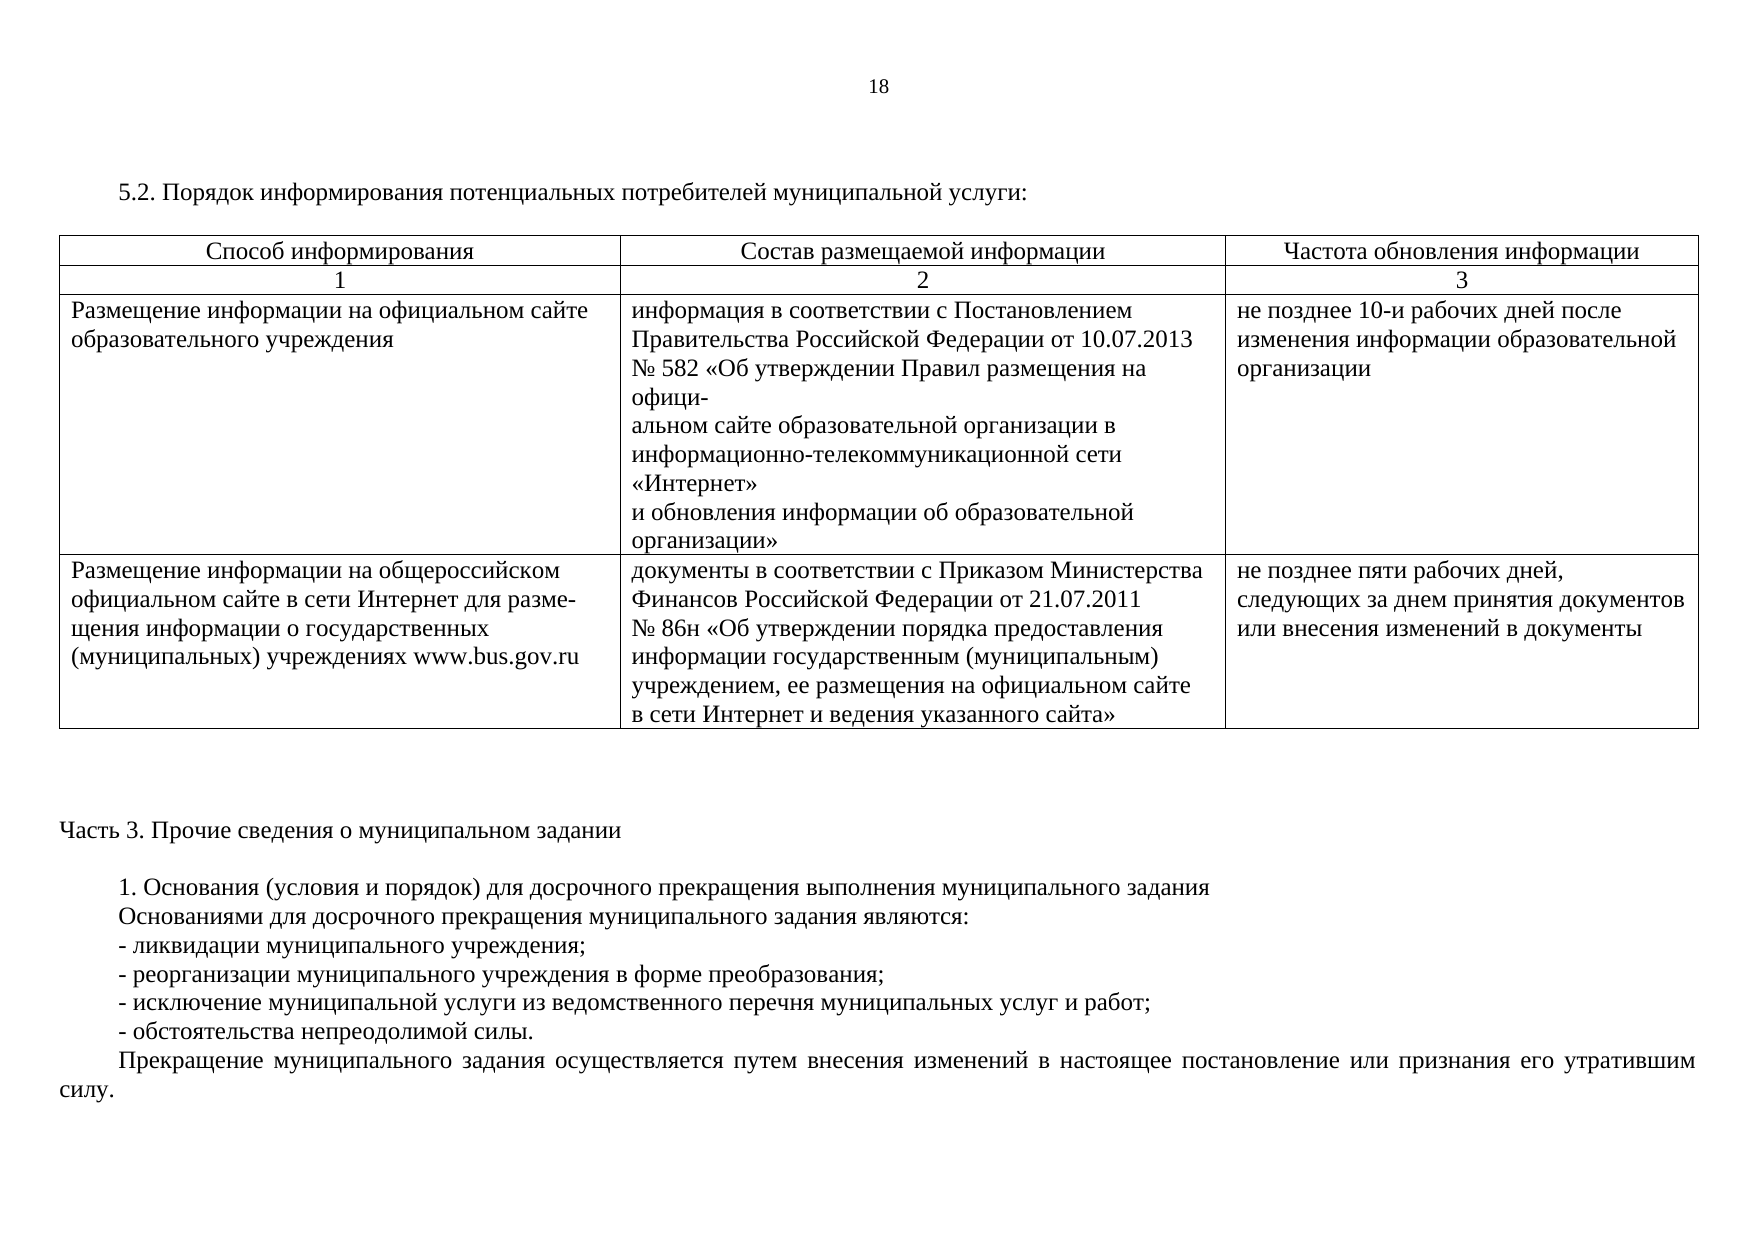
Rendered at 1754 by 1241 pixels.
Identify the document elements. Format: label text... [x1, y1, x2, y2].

table_cell 1 [60, 266, 620, 294]
text 1. Основания (условия и порядок) для досрочного прекращения выполнения муниципального задания [59, 872, 1698, 901]
table_cell документы в соответствии с Приказом Министерства Финансов Российской Федерации от 21.07.2011 № 86н «Об утверждении порядка предоставления информации государственным (муниципальным) учреждением, ее размещения на официальном сайте в сети Интернет и ведения указанного сайта» [621, 555, 1225, 728]
text - реорганизации муниципального учреждения в форме преобразования; [59, 959, 1698, 987]
table_cell 3 [1226, 266, 1698, 294]
table_cell Размещение информации на общероссийском официальном сайте в сети Интернет для разме-щения информации о государственных (муниципальных) учреждениях www.bus.gov.ru [60, 555, 620, 728]
text Прекращение муниципального задания осуществляется путем внесения изменений в настоящее постановление или признания его утратившим силу. [59, 1045, 1698, 1102]
text Часть 3. Прочие сведения о муниципальном задании [59, 815, 1698, 844]
text - ликвидации муниципального учреждения; [59, 930, 1698, 959]
table_cell не позднее 10-и рабочих дней после изменения информации образовательной организации [1226, 295, 1698, 554]
table_cell не позднее пяти рабочих дней, следующих за днем принятия документов или внесения изменений в документы [1226, 555, 1698, 728]
text Основаниями для досрочного прекращения муниципального задания являются: [59, 901, 1698, 930]
text 5.2. Порядок информирования потенциальных потребителей муниципальной услуги: [59, 177, 1698, 206]
table_cell 2 [621, 266, 1225, 294]
table_cell Размещение информации на официальном сайте образовательного учреждения [60, 295, 620, 554]
table_cell информация в соответствии с Постановлением Правительства Российской Федерации от 10.07.2013 № 582 «Об утверждении Правил размещения на офици- альном сайте образовательной организации в информационно-телекоммуникационной сети «Интернет» и обновления информации об образовательной организации» [621, 295, 1225, 554]
table_header Состав размещаемой информации [621, 236, 1225, 264]
table_header Способ информирования [60, 236, 620, 264]
text - исключение муниципальной услуги из ведомственного перечня муниципальных услуг и работ; [59, 987, 1698, 1016]
table_header Частота обновления информации [1226, 236, 1698, 264]
text - обстоятельства непреодолимой силы. [59, 1016, 1698, 1045]
